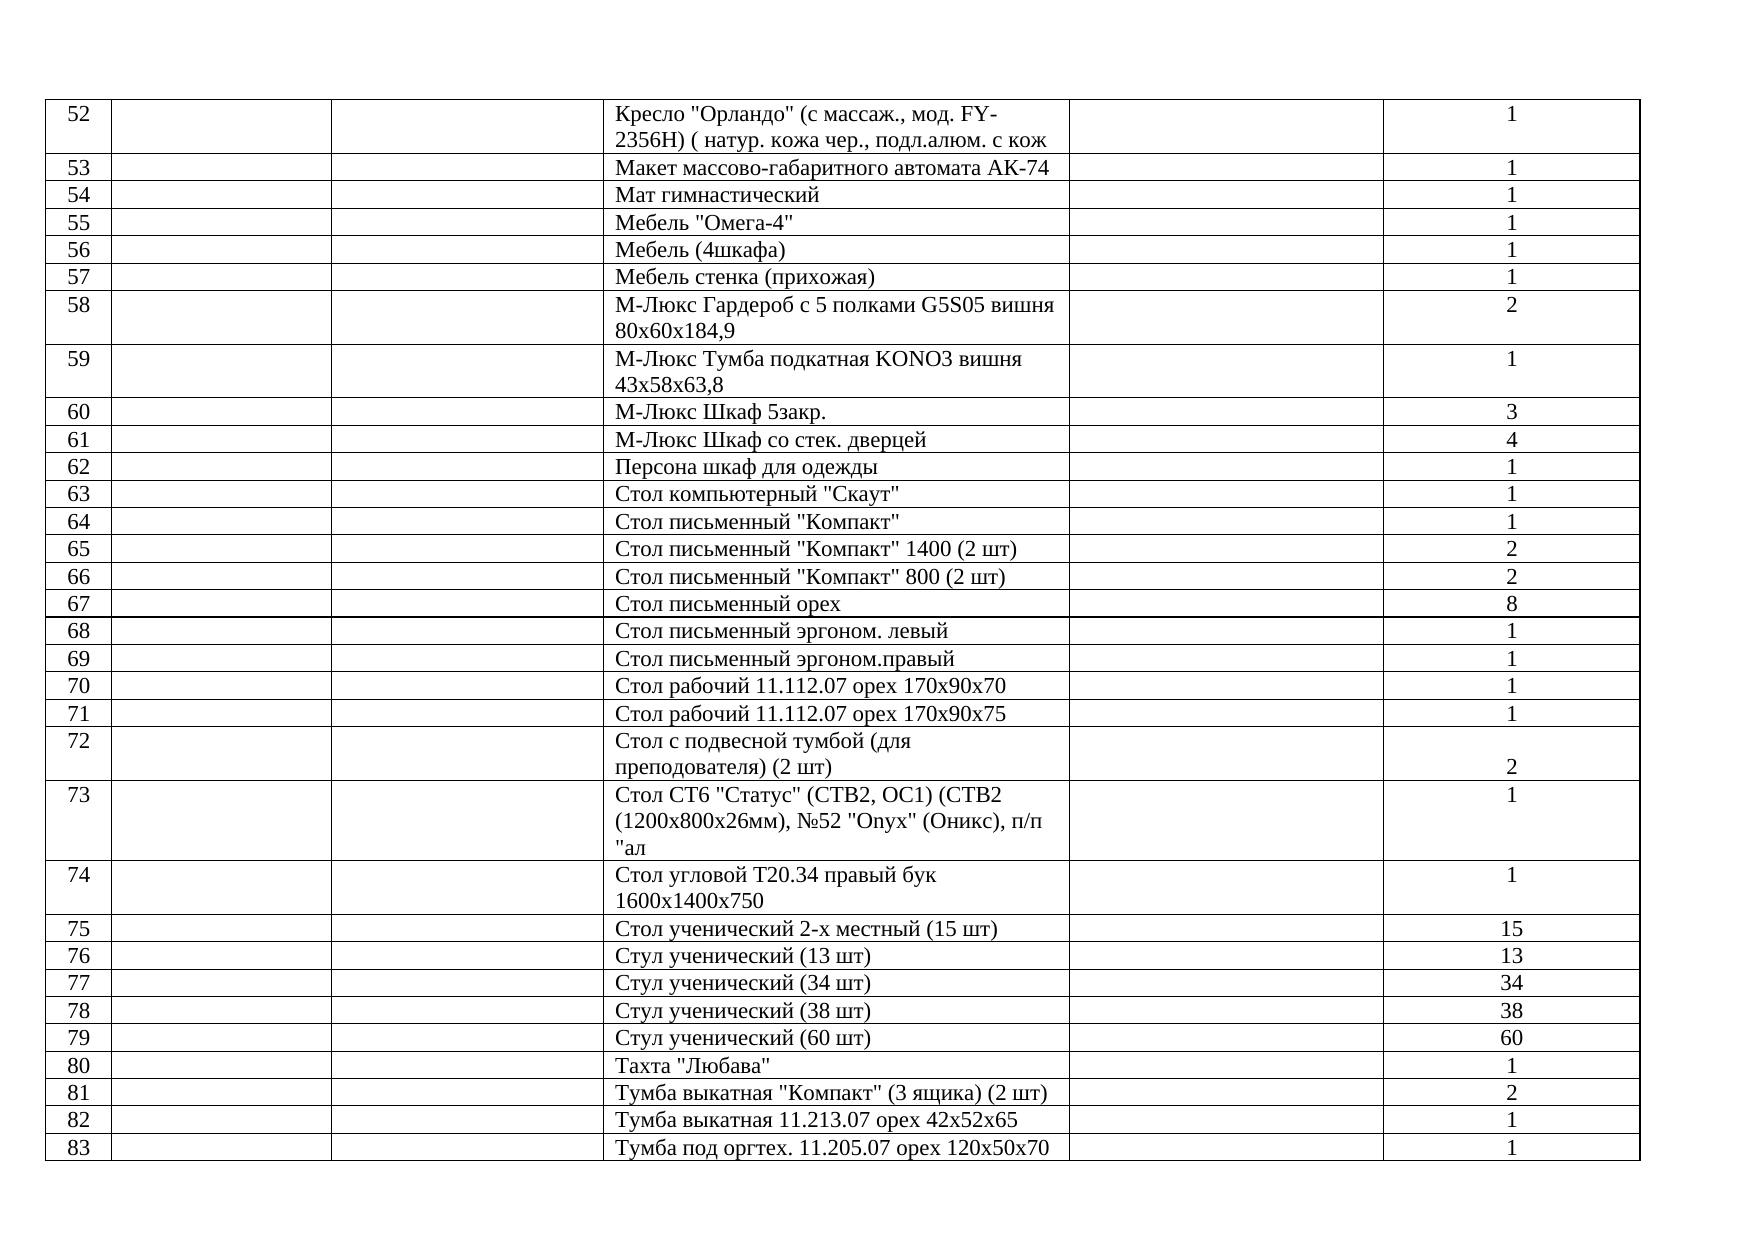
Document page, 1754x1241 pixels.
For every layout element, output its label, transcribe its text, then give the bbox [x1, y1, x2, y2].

table_cell 81 [46, 1079, 111, 1105]
table_cell [1070, 781, 1383, 860]
table_cell [332, 563, 603, 589]
table_cell 54 [46, 181, 111, 208]
table_cell 56 [46, 236, 111, 262]
table_cell 1 [1384, 508, 1639, 534]
table_cell [1070, 209, 1383, 235]
table_cell 1 [1384, 618, 1639, 644]
table_cell [112, 345, 331, 397]
table_cell [112, 426, 331, 452]
table_cell 2 [1384, 1079, 1639, 1105]
table_cell 69 [46, 645, 111, 671]
table_cell [332, 1052, 603, 1078]
table_cell 82 [46, 1106, 111, 1133]
table_cell 34 [1384, 970, 1639, 996]
table_cell [1070, 291, 1383, 343]
table_cell [1070, 997, 1383, 1023]
table_cell [332, 100, 603, 153]
table_cell Стол письменный "Компакт" 800 (2 шт) [604, 563, 1069, 589]
table_cell [112, 1024, 331, 1051]
table_cell [332, 453, 603, 479]
table_cell [112, 727, 331, 780]
table_cell [332, 700, 603, 726]
table_cell [112, 535, 331, 562]
table_cell 73 [46, 781, 111, 860]
table_cell Стол рабочий 11.112.07 орех 170х90х70 [604, 672, 1069, 699]
table_cell [1070, 1024, 1383, 1051]
table_cell 64 [46, 508, 111, 534]
table_cell Мебель (4шкафа) [604, 236, 1069, 262]
table_cell [1070, 154, 1383, 180]
table_cell 71 [46, 700, 111, 726]
table_cell Стул ученический (13 шт) [604, 942, 1069, 968]
table_cell [332, 398, 603, 425]
table_cell 1 [1384, 345, 1639, 397]
table_cell [112, 563, 331, 589]
table_cell [112, 1106, 331, 1133]
table_cell М-Люкс Шкаф со стек. дверцей [604, 426, 1069, 452]
table_cell 1 [1384, 1134, 1639, 1160]
table_cell [332, 915, 603, 941]
table_cell 1 [1384, 209, 1639, 235]
table_cell [1070, 1079, 1383, 1105]
table_cell [332, 645, 603, 671]
table_cell 70 [46, 672, 111, 699]
table_cell [112, 291, 331, 343]
table_cell [112, 618, 331, 644]
table_cell [1070, 727, 1383, 780]
table_cell [1070, 264, 1383, 290]
table_cell Стол компьютерный "Скаут" [604, 481, 1069, 507]
table_cell Стол письменный "Компакт" [604, 508, 1069, 534]
table_cell М-Люкс Шкаф 5закр. [604, 398, 1069, 425]
table_cell [112, 997, 331, 1023]
table_cell Стул ученический (60 шт) [604, 1024, 1069, 1051]
table_cell 53 [46, 154, 111, 180]
table_cell [1070, 1106, 1383, 1133]
table_cell Стол письменный "Компакт" 1400 (2 шт) [604, 535, 1069, 562]
table_cell 75 [46, 915, 111, 941]
table_cell [332, 236, 603, 262]
table_cell Стол рабочий 11.112.07 орех 170х90х75 [604, 700, 1069, 726]
table_cell [1070, 100, 1383, 153]
table_cell [1070, 426, 1383, 452]
table_cell 55 [46, 209, 111, 235]
table_cell [1070, 1134, 1383, 1160]
table_cell Стол ученический 2-х местный (15 шт) [604, 915, 1069, 941]
table_cell [332, 535, 603, 562]
table_cell [112, 481, 331, 507]
table_cell [112, 861, 331, 914]
table_cell 60 [46, 398, 111, 425]
table_cell 2 [1384, 563, 1639, 589]
table_cell [332, 618, 603, 644]
table_cell 1 [1384, 781, 1639, 860]
table_cell 1 [1384, 100, 1639, 153]
table_cell 65 [46, 535, 111, 562]
table_cell [1070, 181, 1383, 208]
table_cell [332, 181, 603, 208]
table_cell 67 [46, 590, 111, 616]
table_cell 60 [1384, 1024, 1639, 1051]
table_cell [112, 1079, 331, 1105]
table_cell [1070, 345, 1383, 397]
table_cell 38 [1384, 997, 1639, 1023]
table_cell [1070, 1052, 1383, 1078]
table_cell [332, 345, 603, 397]
table_cell Стол с подвесной тумбой (для преподователя) (2 шт) [604, 727, 1069, 780]
table_cell Тумба под оргтех. 11.205.07 орех 120х50х70 [604, 1134, 1069, 1160]
table_cell Тумба выкатная "Компакт" (3 ящика) (2 шт) [604, 1079, 1069, 1105]
table_cell Макет массово-габаритного автомата АК-74 [604, 154, 1069, 180]
table_cell [112, 209, 331, 235]
table_cell Тумба выкатная 11.213.07 орех 42х52х65 [604, 1106, 1069, 1133]
table_cell [112, 915, 331, 941]
table_cell 2 [1384, 535, 1639, 562]
table_cell 77 [46, 970, 111, 996]
table_cell [1070, 563, 1383, 589]
table_cell [112, 453, 331, 479]
table_cell 52 [46, 100, 111, 153]
table_cell [1070, 590, 1383, 616]
table_cell [332, 481, 603, 507]
table_cell 1 [1384, 672, 1639, 699]
table_cell [332, 426, 603, 452]
table_cell 78 [46, 997, 111, 1023]
table_cell [1070, 508, 1383, 534]
table_cell 4 [1384, 426, 1639, 452]
table_cell [112, 154, 331, 180]
table_cell 1 [1384, 645, 1639, 671]
table_cell 1 [1384, 453, 1639, 479]
table_cell 1 [1384, 1106, 1639, 1133]
table_cell [332, 1024, 603, 1051]
table_cell [1070, 700, 1383, 726]
table_cell 15 [1384, 915, 1639, 941]
table_cell 74 [46, 861, 111, 914]
table_cell 2 [1384, 291, 1639, 343]
table_cell 1 [1384, 181, 1639, 208]
table_cell Мебель стенка (прихожая) [604, 264, 1069, 290]
table_cell [332, 590, 603, 616]
table_cell [112, 236, 331, 262]
table_cell [1070, 942, 1383, 968]
table_cell Стол угловой Т20.34 правый бук 1600х1400х750 [604, 861, 1069, 914]
table_cell [1070, 618, 1383, 644]
table_cell 1 [1384, 700, 1639, 726]
table_cell Стул ученический (34 шт) [604, 970, 1069, 996]
table_cell [112, 264, 331, 290]
table_cell [112, 700, 331, 726]
table_cell 2 [1384, 727, 1639, 780]
table_cell 1 [1384, 236, 1639, 262]
table_cell 13 [1384, 942, 1639, 968]
table_cell [332, 672, 603, 699]
table_cell 1 [1384, 861, 1639, 914]
table_cell [332, 1079, 603, 1105]
table_cell [1070, 481, 1383, 507]
table_cell 1 [1384, 481, 1639, 507]
table_cell Стол письменный эргоном. левый [604, 618, 1069, 644]
table_cell [332, 1106, 603, 1133]
table_cell 3 [1384, 398, 1639, 425]
table_cell [332, 997, 603, 1023]
table_cell Кресло "Орландо" (с массаж., мод. FY-2356H) ( натур. кожа чер., подл.алюм. с кож [604, 100, 1069, 153]
table_cell [112, 942, 331, 968]
table_cell [112, 1134, 331, 1160]
table_cell 83 [46, 1134, 111, 1160]
table_cell Стол письменный эргоном.правый [604, 645, 1069, 671]
table_cell 61 [46, 426, 111, 452]
table_cell 72 [46, 727, 111, 780]
table_cell 1 [1384, 264, 1639, 290]
table_cell [1070, 645, 1383, 671]
table_cell 1 [1384, 154, 1639, 180]
table_cell М-Люкс Гардероб с 5 полками G5S05 вишня 80х60х184,9 [604, 291, 1069, 343]
table_cell М-Люкс Тумба подкатная KONO3 вишня 43х58х63,8 [604, 345, 1069, 397]
table_cell [1070, 672, 1383, 699]
table_cell [1070, 535, 1383, 562]
table_cell [112, 590, 331, 616]
table_cell 79 [46, 1024, 111, 1051]
table_cell [332, 781, 603, 860]
table_cell [112, 1052, 331, 1078]
table_cell [332, 1134, 603, 1160]
table_cell [1070, 915, 1383, 941]
table_cell [1070, 453, 1383, 479]
table_cell [332, 861, 603, 914]
table_cell Стол СТ6 "Статус" (СТВ2, ОС1) (СТВ2 (1200х800х26мм), №52 "Onyx" (Оникс), п/п "ал [604, 781, 1069, 860]
table_cell [112, 672, 331, 699]
table_cell [1070, 236, 1383, 262]
table_cell [112, 508, 331, 534]
table_cell [112, 100, 331, 153]
table_cell Стол письменный орех [604, 590, 1069, 616]
table_cell 63 [46, 481, 111, 507]
table_cell [332, 970, 603, 996]
table_cell Стул ученический (38 шт) [604, 997, 1069, 1023]
table_cell Персона шкаф для одежды [604, 453, 1069, 479]
table_cell 59 [46, 345, 111, 397]
table_cell 62 [46, 453, 111, 479]
table_cell [1070, 970, 1383, 996]
table_cell 68 [46, 618, 111, 644]
table_cell Мебель "Омега-4" [604, 209, 1069, 235]
table_cell 66 [46, 563, 111, 589]
table_cell 57 [46, 264, 111, 290]
table_cell Тахта "Любава" [604, 1052, 1069, 1078]
table_cell 80 [46, 1052, 111, 1078]
table_cell [332, 264, 603, 290]
table_cell Мат гимнастический [604, 181, 1069, 208]
table_cell [1070, 861, 1383, 914]
table_cell 1 [1384, 1052, 1639, 1078]
table_cell [332, 291, 603, 343]
table_cell [332, 209, 603, 235]
table_cell 58 [46, 291, 111, 343]
table_cell [112, 398, 331, 425]
table_cell [1070, 398, 1383, 425]
table_cell [332, 508, 603, 534]
table_cell [112, 781, 331, 860]
table_cell [332, 154, 603, 180]
table_cell 76 [46, 942, 111, 968]
table_cell 8 [1384, 590, 1639, 616]
table_cell [332, 727, 603, 780]
table_cell [112, 645, 331, 671]
table_cell [112, 181, 331, 208]
table_cell [332, 942, 603, 968]
table_cell [112, 970, 331, 996]
